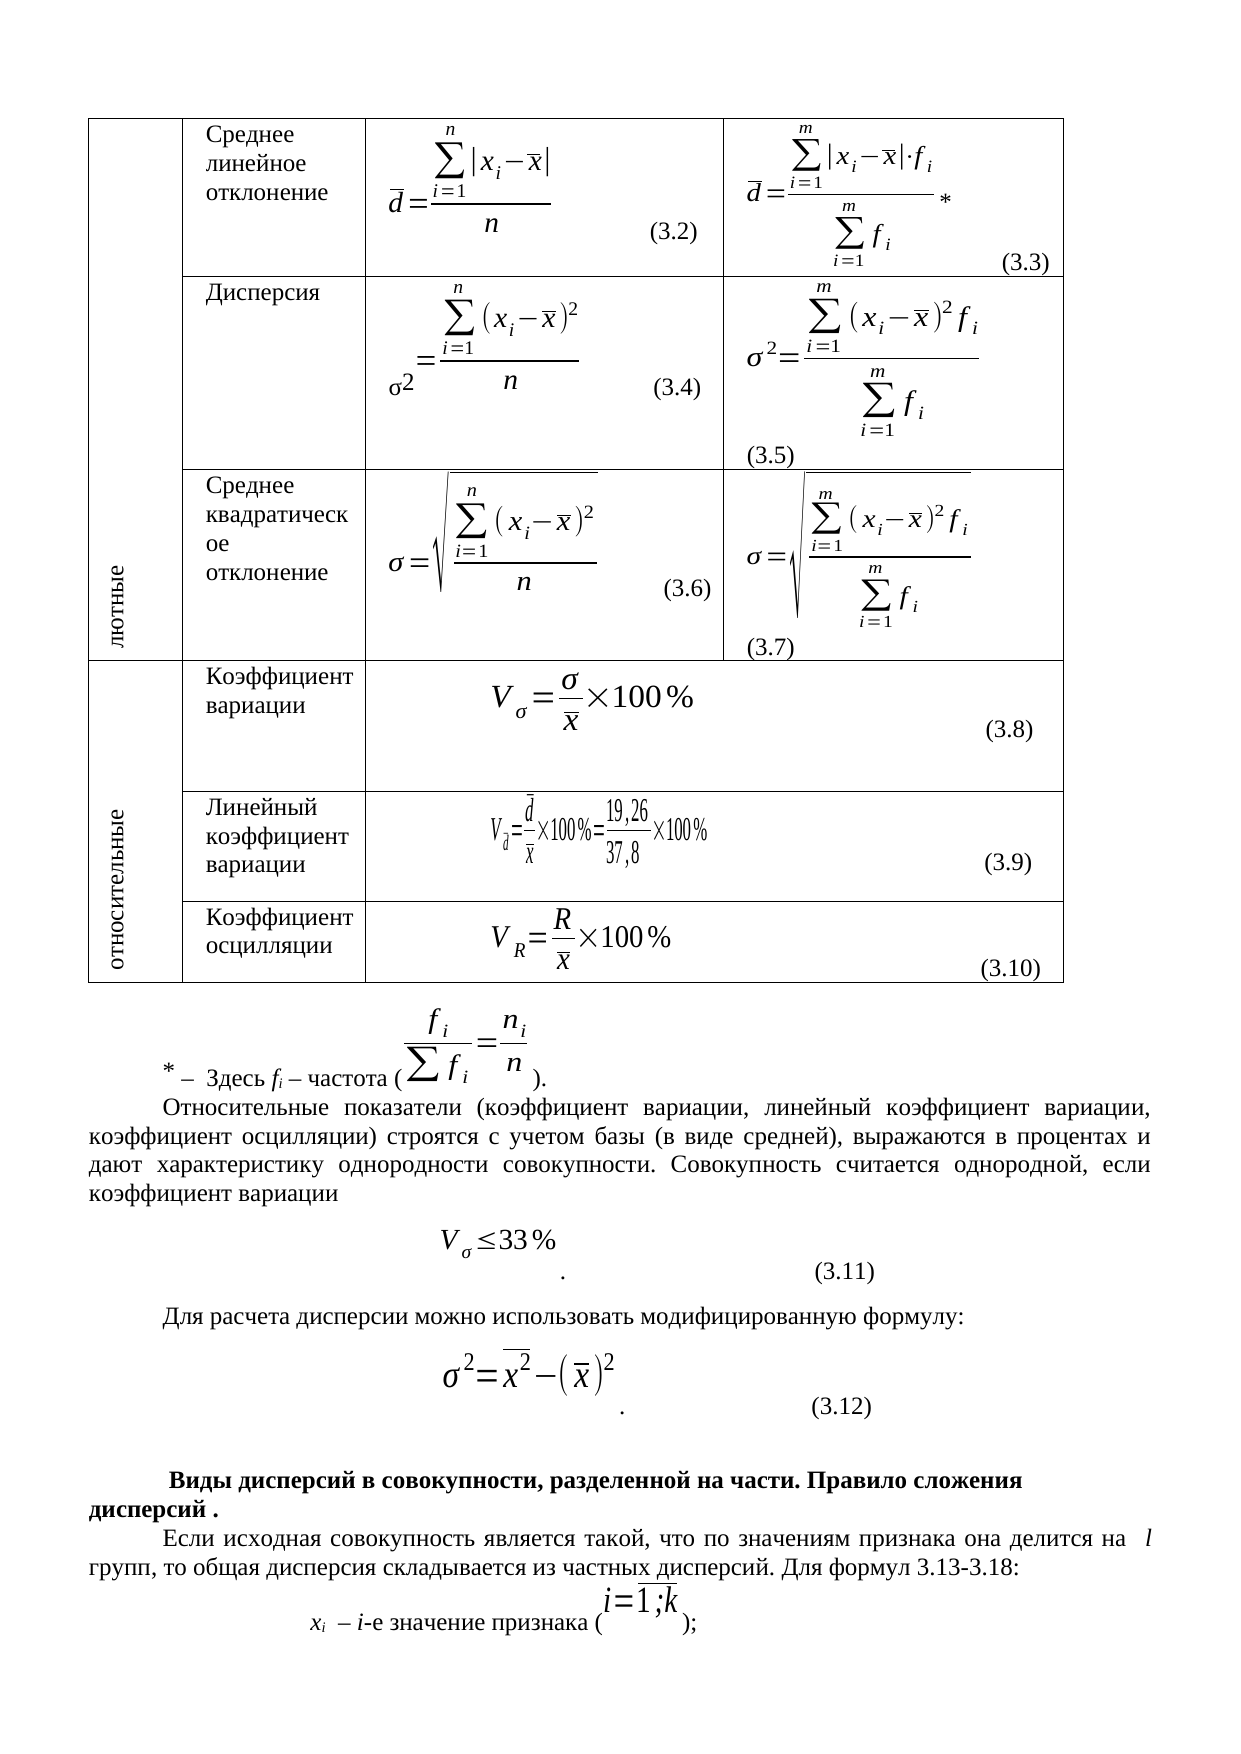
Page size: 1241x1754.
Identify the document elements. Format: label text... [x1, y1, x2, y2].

text Относительные показатели (коэффициент вариации, линейный коэффициент вариации, коэффициент осцилляции) строятся с учетом базы (в виде средней), выражаются в процентах и дают характеристику однородности совокупности. Совокупность считается однородной, если коэффициент вариации [89, 1092, 1152, 1207]
table_cell (3.2) [366, 119, 723, 276]
table_cell Среднее квадратическое отклонение [183, 470, 365, 660]
table_cell Абсолютные [89, 119, 182, 660]
table_cell (3.7) [724, 470, 1063, 660]
text хi – i-е значение признака (); [236, 1580, 1152, 1635]
table_cell Коэффициент осцилляции [183, 902, 365, 982]
text дисперсий . [89, 1494, 1152, 1523]
table_cell * (3.3) [724, 119, 1063, 276]
table_cell относительные [89, 661, 182, 982]
table_cell (3.10) [366, 902, 1063, 982]
table_cell σ2 (3.4) [366, 277, 723, 469]
text Если исходная совокупность является такой, что по значениям признака она делится на l групп, то общая дисперсия складывается из частных дисперсий. Для формул 3.13-3.18: [89, 1523, 1152, 1580]
table_cell Среднее линейное отклонение [183, 119, 365, 276]
text Для расчета дисперсии можно использовать модифицированную формулу: [89, 1301, 1152, 1330]
table_cell (3.5) [724, 277, 1063, 469]
table_cell (3.8) [366, 661, 1063, 791]
text Виды дисперсий в совокупности, разделенной на части. Правило сложения [89, 1465, 1152, 1494]
table_cell Коэффициент вариации [183, 661, 365, 791]
table_cell (3.6) [366, 470, 723, 660]
text . (3.11) [89, 1224, 1152, 1284]
table_cell (3.9) [366, 792, 1063, 901]
table_cell Линейный коэффициент вариации [183, 792, 365, 901]
text * – Здесь fi – частота (). [89, 1004, 1152, 1092]
table_cell Дисперсия [183, 277, 365, 469]
text . (3.12) [89, 1347, 1152, 1420]
